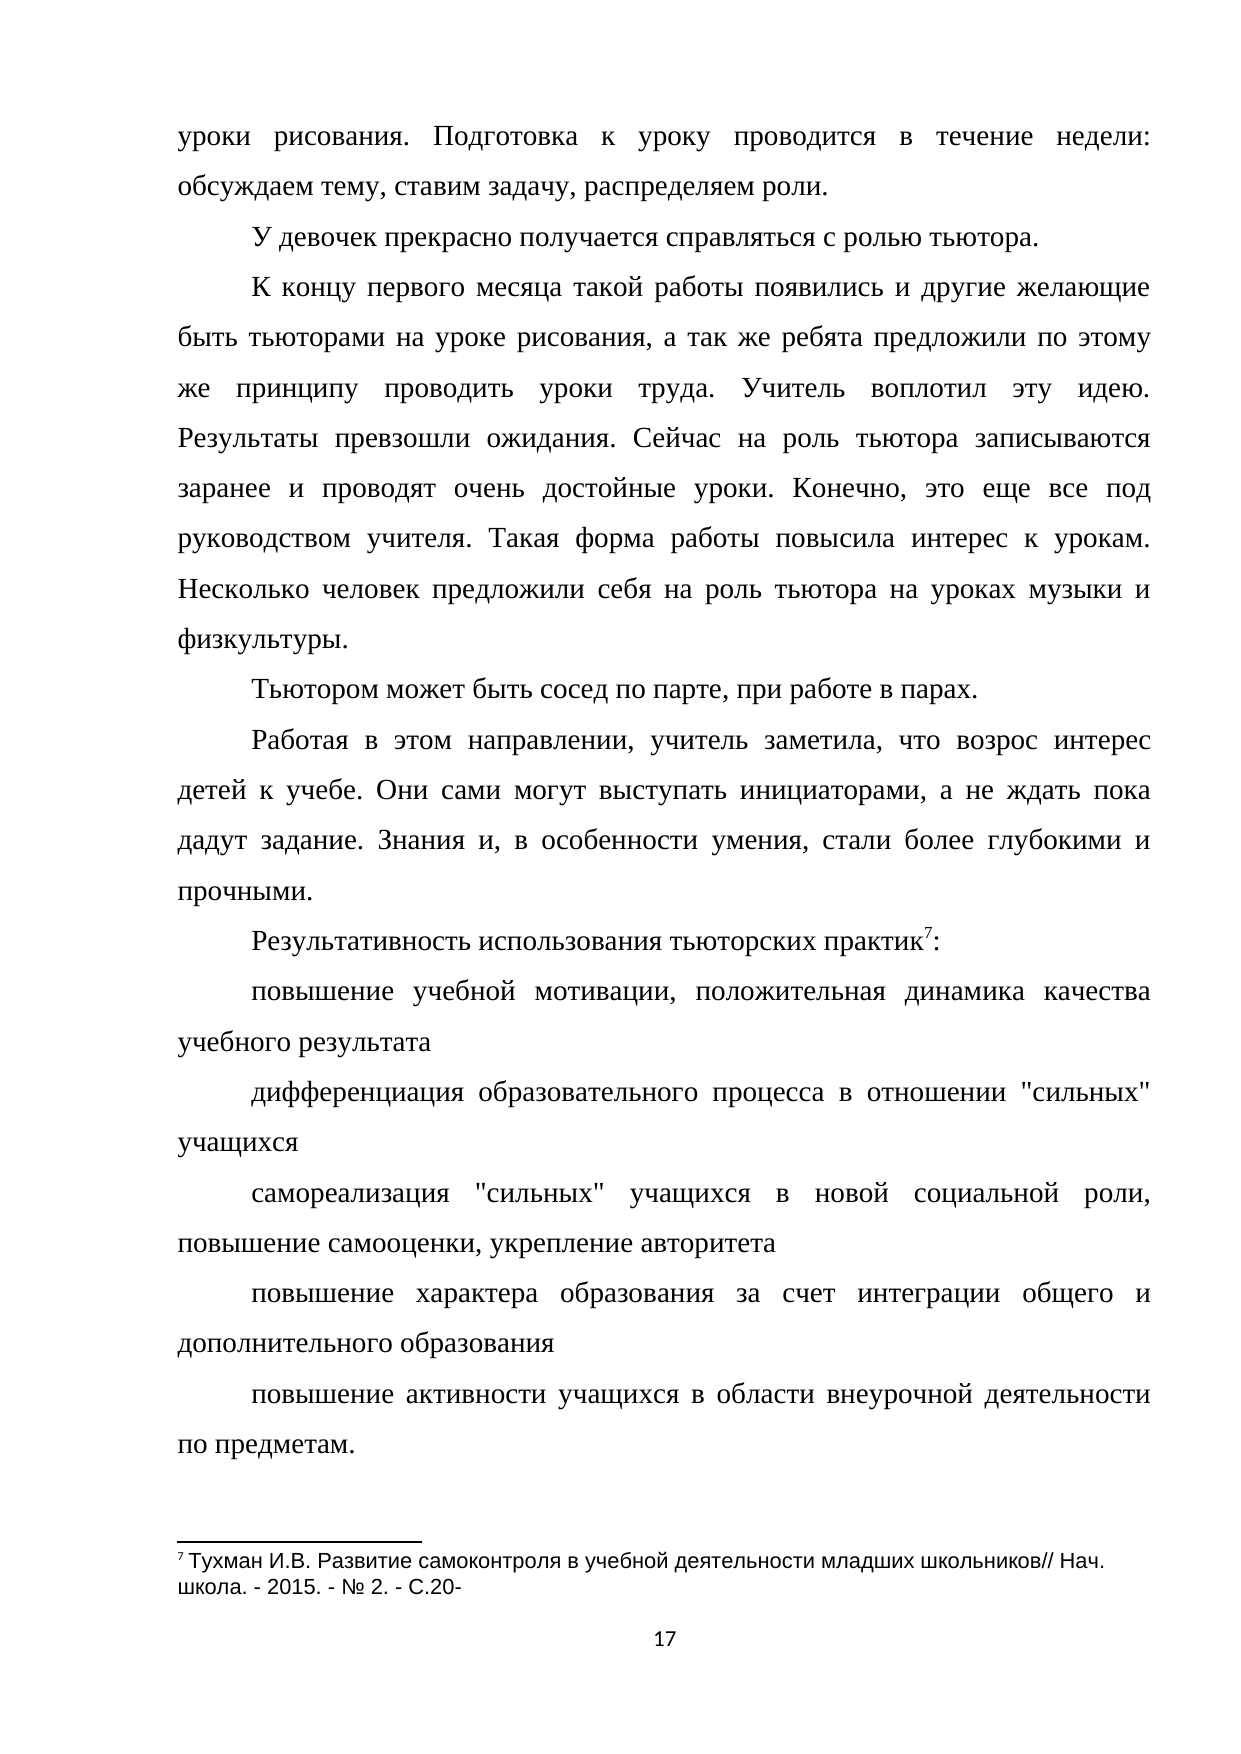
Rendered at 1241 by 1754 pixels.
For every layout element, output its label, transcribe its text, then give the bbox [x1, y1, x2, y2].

text повышение активности учащихся в области внеурочной деятельности по предметам. [177, 1376, 1152, 1460]
text повышение учебной мотивации, положительная динамика качества учебного результата [177, 973, 1152, 1057]
text У девочек прекрасно получается справляться с ролью тьютора. [177, 219, 1152, 252]
text К концу первого месяца такой работы появились и другие желающие быть тьюторами на уроке рисования, а так же ребята предложили по этому же принципу проводить уроки труда. Учитель воплотил эту идею. Результаты превзошли ожидания. Сейчас на роль тьютора записываются заранее и проводят очень достойные уроки. Конечно, это еще все под руководством учителя. Такая форма работы повысила интерес к урокам. Несколько человек предложили себя на роль тьютора на уроках музыки и физкультуры. [177, 269, 1152, 655]
text Результативность использования тьюторских практик: [177, 923, 1152, 957]
text Тьютором может быть сосед по парте, при работе в парах. [177, 672, 1152, 705]
text самореализация "сильных" учащихся в новой социальной роли, повышение самооценки, укрепление авторитета [177, 1175, 1152, 1258]
text Работая в этом направлении, учитель заметила, что возрос интерес детей к учебе. Они сами могут выступать инициаторами, а не ждать пока дадут задание. Знания и, в особенности умения, стали более глубокими и прочными. [177, 722, 1152, 906]
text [177, 118, 1152, 202]
text дифференциация образовательного процесса в отношении "сильных" учащихся [177, 1074, 1152, 1158]
text повышение характера образования за счет интеграции общего и дополнительного образования [177, 1275, 1152, 1359]
